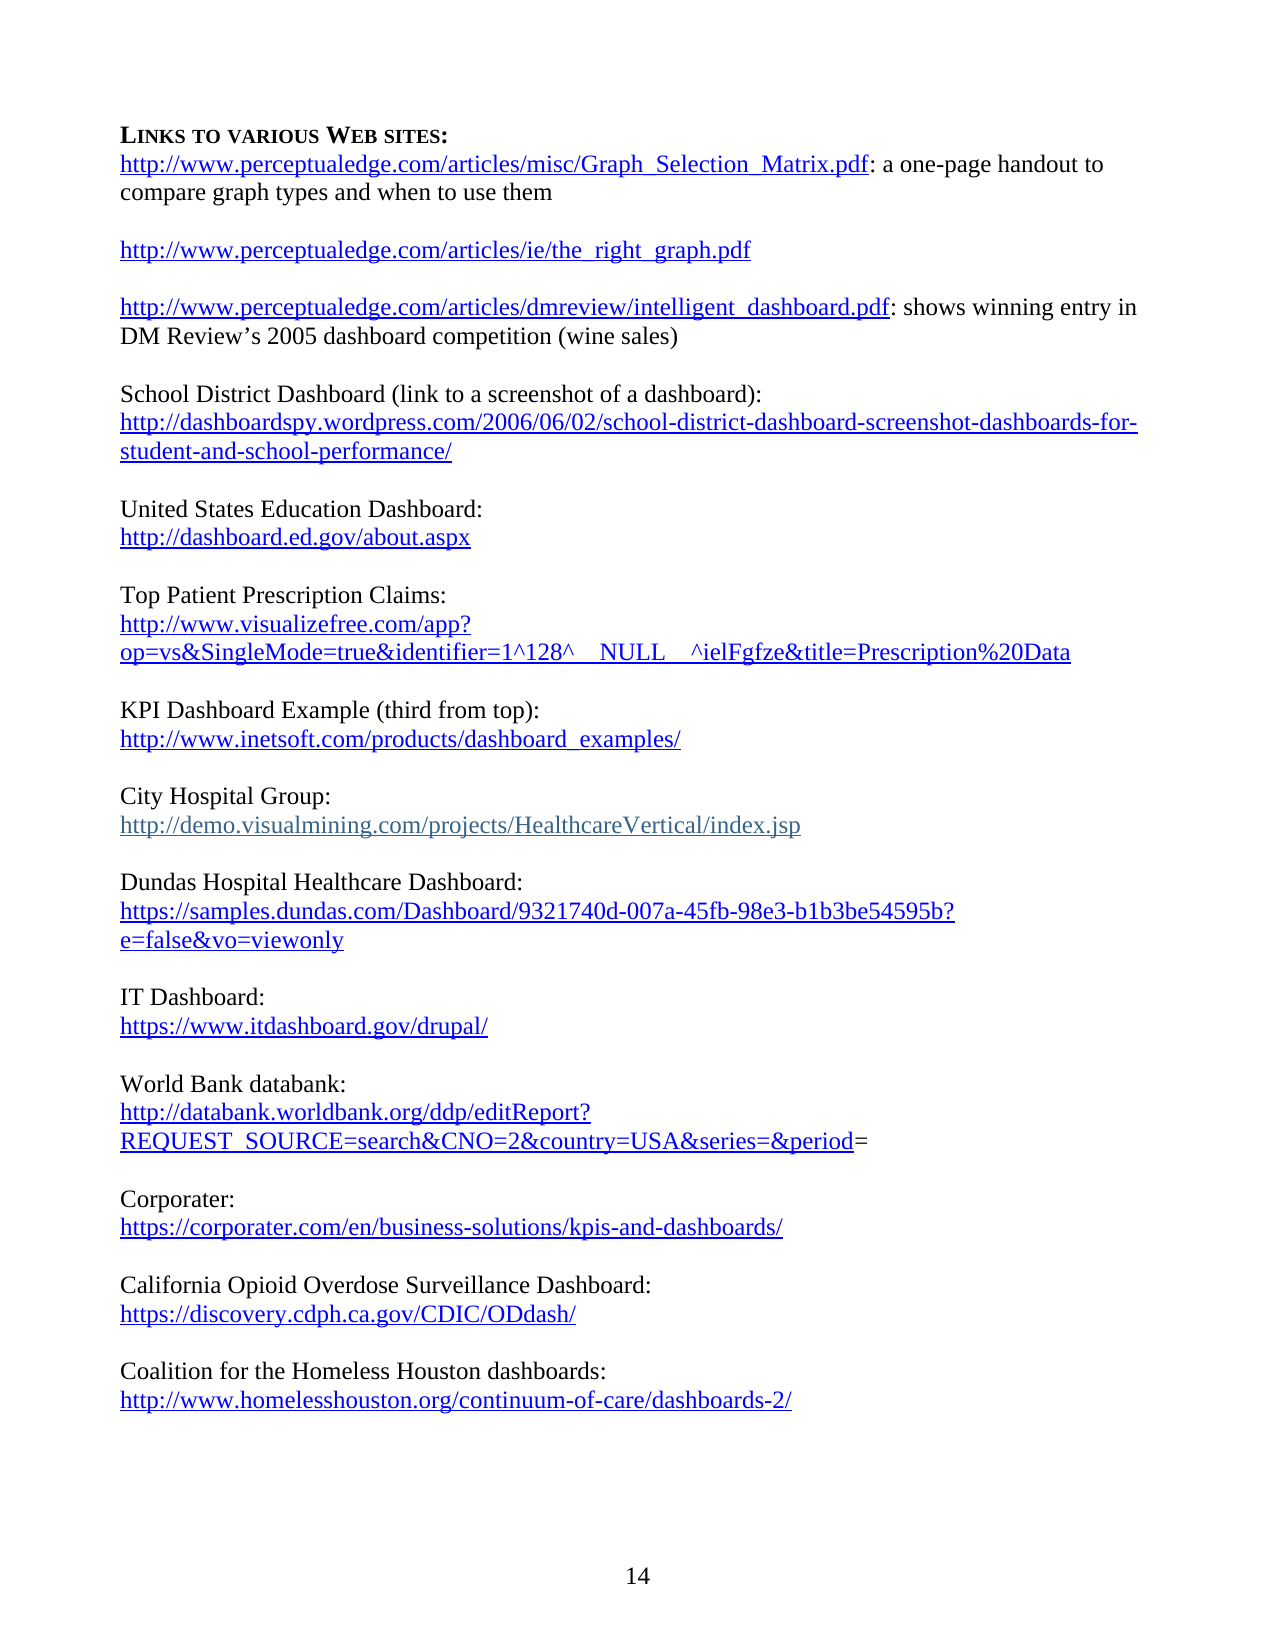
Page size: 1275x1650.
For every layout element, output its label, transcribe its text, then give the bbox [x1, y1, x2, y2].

text https://corporater.com/en/business-solutions/kpis-and-dashboards/ [120, 1212, 1155, 1241]
text KPI Dashboard Example (third from top): [120, 695, 1155, 724]
text School District Dashboard (link to a screenshot of a dashboard): http://dashboardspy.wordpress.com/2006/06/02/school-district-dashboard-screenshot-dashboards-for-student-and-school-performance/ [120, 379, 1155, 465]
text http://www.homelesshouston.org/continuum-of-care/dashboards-2/ [120, 1385, 1155, 1414]
text City Hospital Group: [120, 781, 1155, 810]
text http://www.perceptualedge.com/articles/ie/the_right_graph.pdf [120, 235, 1155, 264]
text California Opioid Overdose Surveillance Dashboard: [120, 1270, 1155, 1299]
text Top Patient Prescription Claims: [120, 580, 1155, 609]
text Dundas Hospital Healthcare Dashboard: [120, 867, 1155, 896]
text Coalition for the Homeless Houston dashboards: [120, 1356, 1155, 1385]
text https://samples.dundas.com/Dashboard/9321740d-007a-45fb-98e3-b1b3be54595b?e=false&vo=viewonly [120, 896, 1155, 954]
text https://www.itdashboard.gov/drupal/ [120, 1011, 1155, 1040]
text Links to various Web sites: [120, 120, 1155, 149]
text http://demo.visualmining.com/projects/HealthcareVertical/index.jsp [120, 810, 1155, 839]
text http://www.perceptualedge.com/articles/dmreview/intelligent_dashboard.pdf: shows winning entry in DM Review’s 2005 dashboard competition (wine sales) [120, 292, 1155, 350]
text http://www.visualizefree.com/app?op=vs&SingleMode=true&identifier=1^128^__NULL__^ielFgfze&title=Prescription%20Data [120, 609, 1155, 666]
text http://dashboard.ed.gov/about.aspx [120, 522, 1155, 551]
text http://www.inetsoft.com/products/dashboard_examples/ [120, 724, 1155, 752]
text IT Dashboard: [120, 982, 1155, 1011]
text http://databank.worldbank.org/ddp/editReport?REQUEST_SOURCE=search&CNO=2&country=USA&series=&period= [120, 1097, 1155, 1155]
text United States Education Dashboard: [120, 494, 1155, 522]
text World Bank databank: [120, 1069, 1155, 1097]
text https://discovery.cdph.ca.gov/CDIC/ODdash/ [120, 1299, 1155, 1327]
text Corporater: [120, 1184, 1155, 1212]
text http://www.perceptualedge.com/articles/misc/Graph_Selection_Matrix.pdf: a one-page handout to compare graph types and when to use them [120, 149, 1155, 206]
